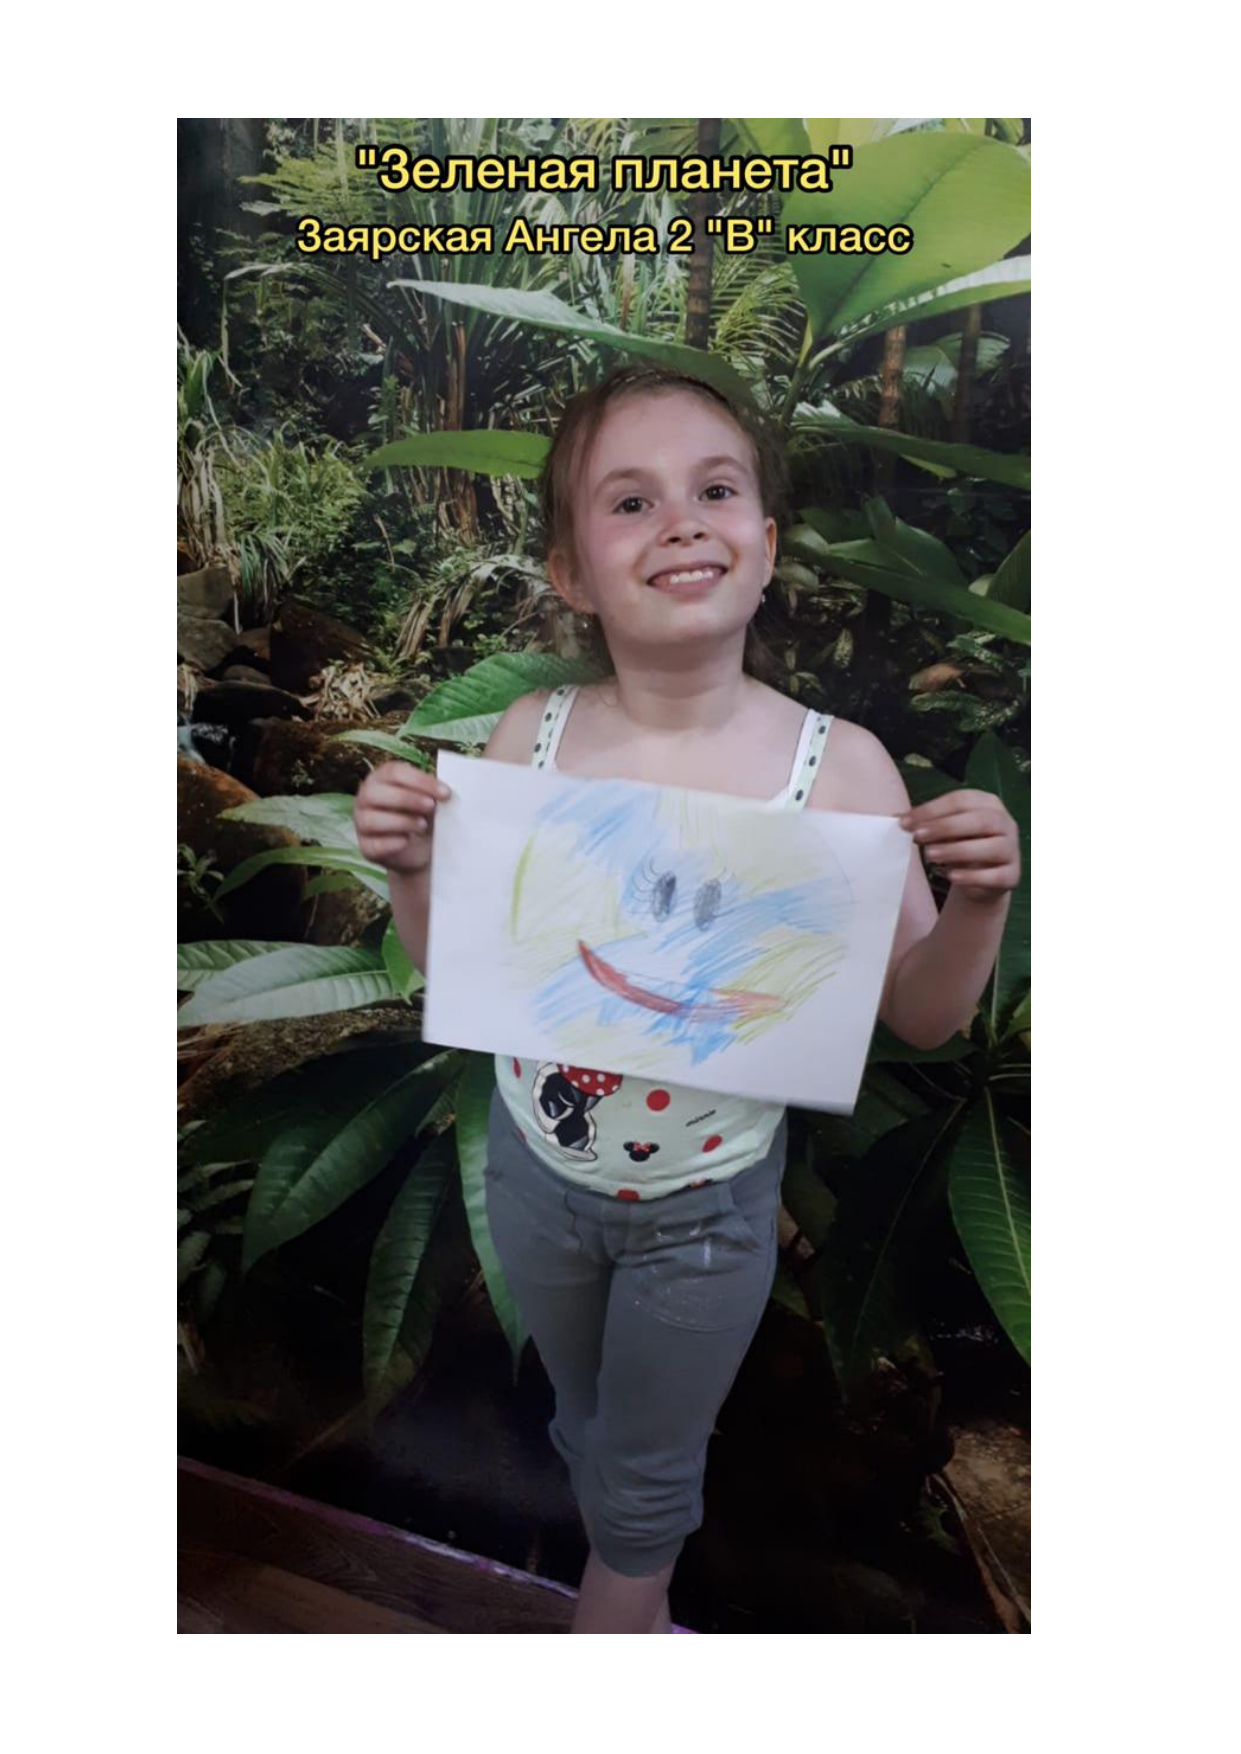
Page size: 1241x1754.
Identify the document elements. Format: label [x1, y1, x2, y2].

picture [177, 118, 1031, 1634]
